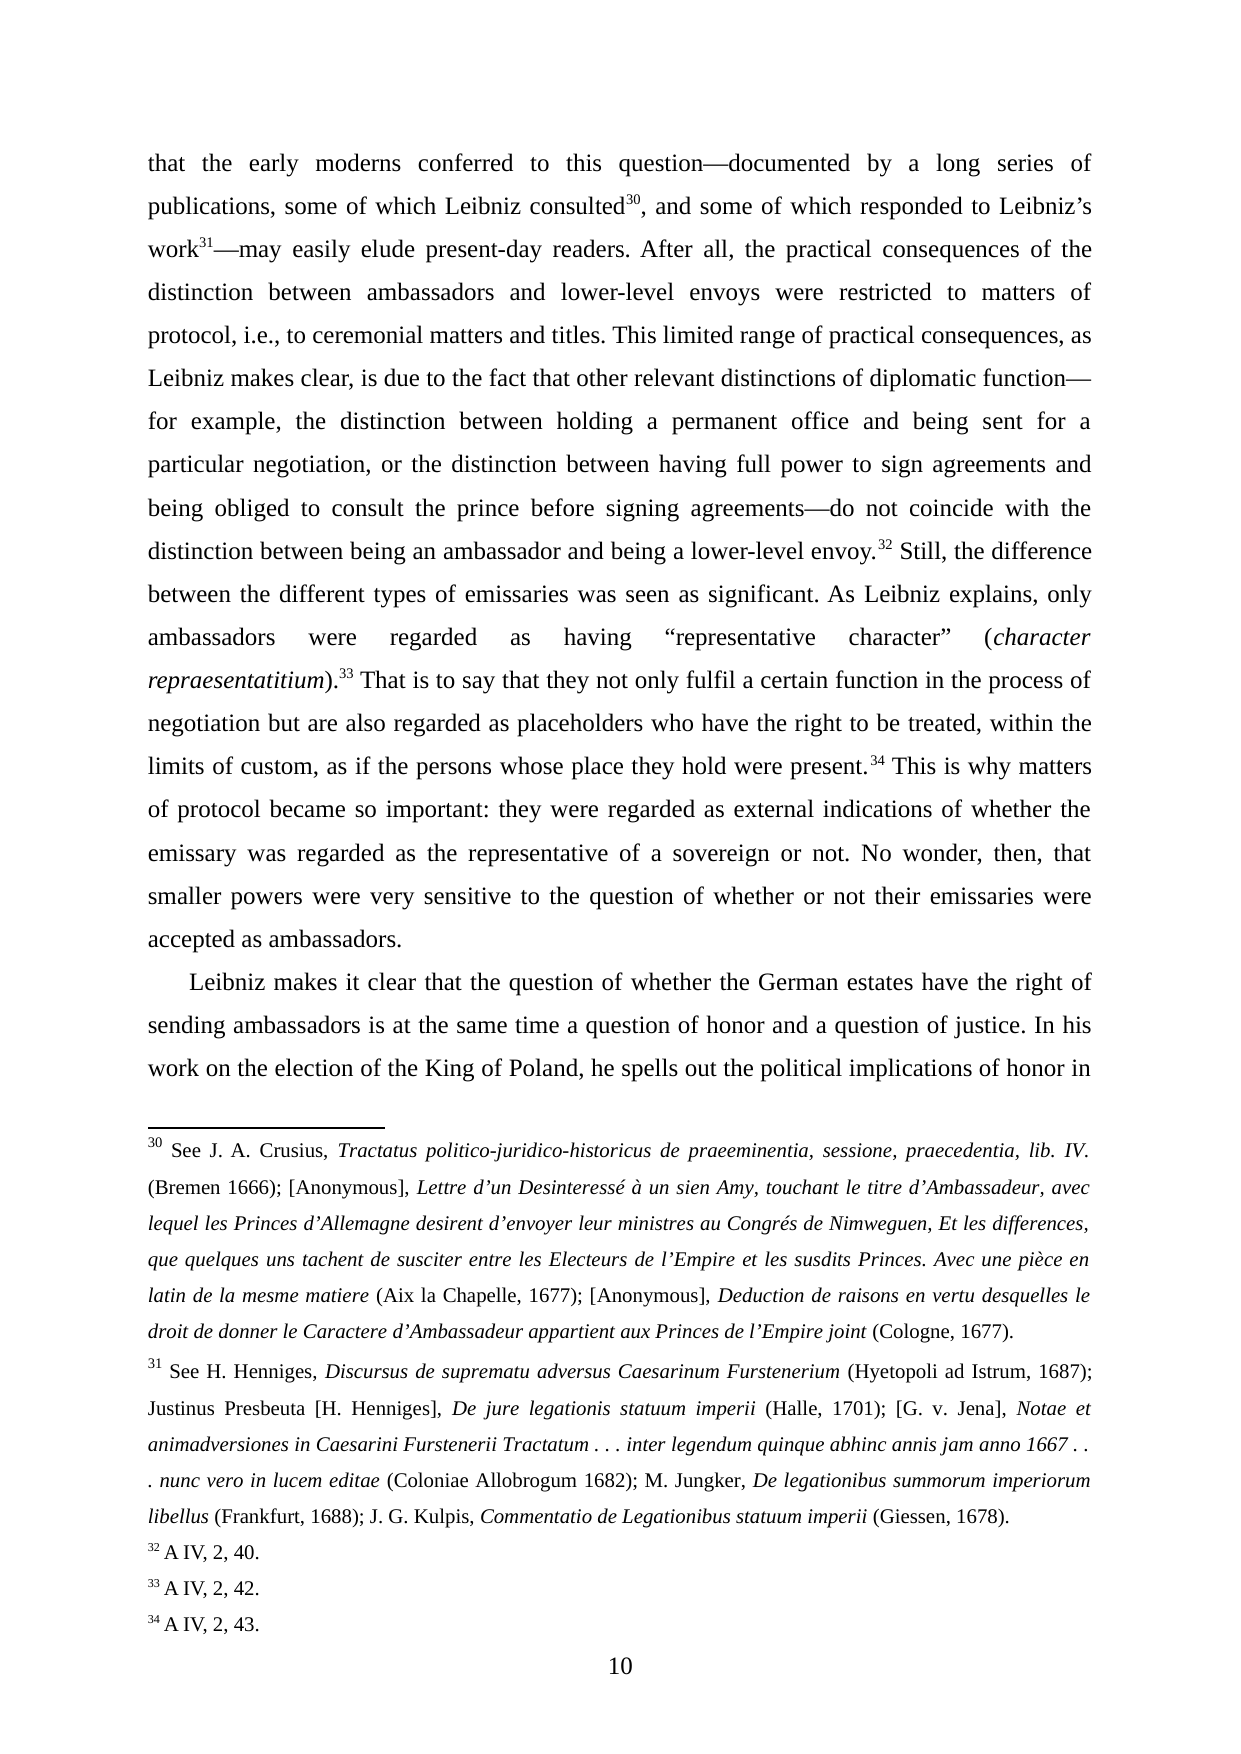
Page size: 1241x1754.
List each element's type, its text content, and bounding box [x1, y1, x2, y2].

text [148, 148, 1093, 953]
text Leibniz makes it clear that the question of whether the German estates have the right of sending ambassadors is at the same time a question of honor and a question of justice. In his work on the election of the King of Poland, he spells out the political implications of honor in detail. He has formulated three slightly different versions of the argument, and the following is perhaps the clearest version of the three: [148, 967, 1093, 1082]
